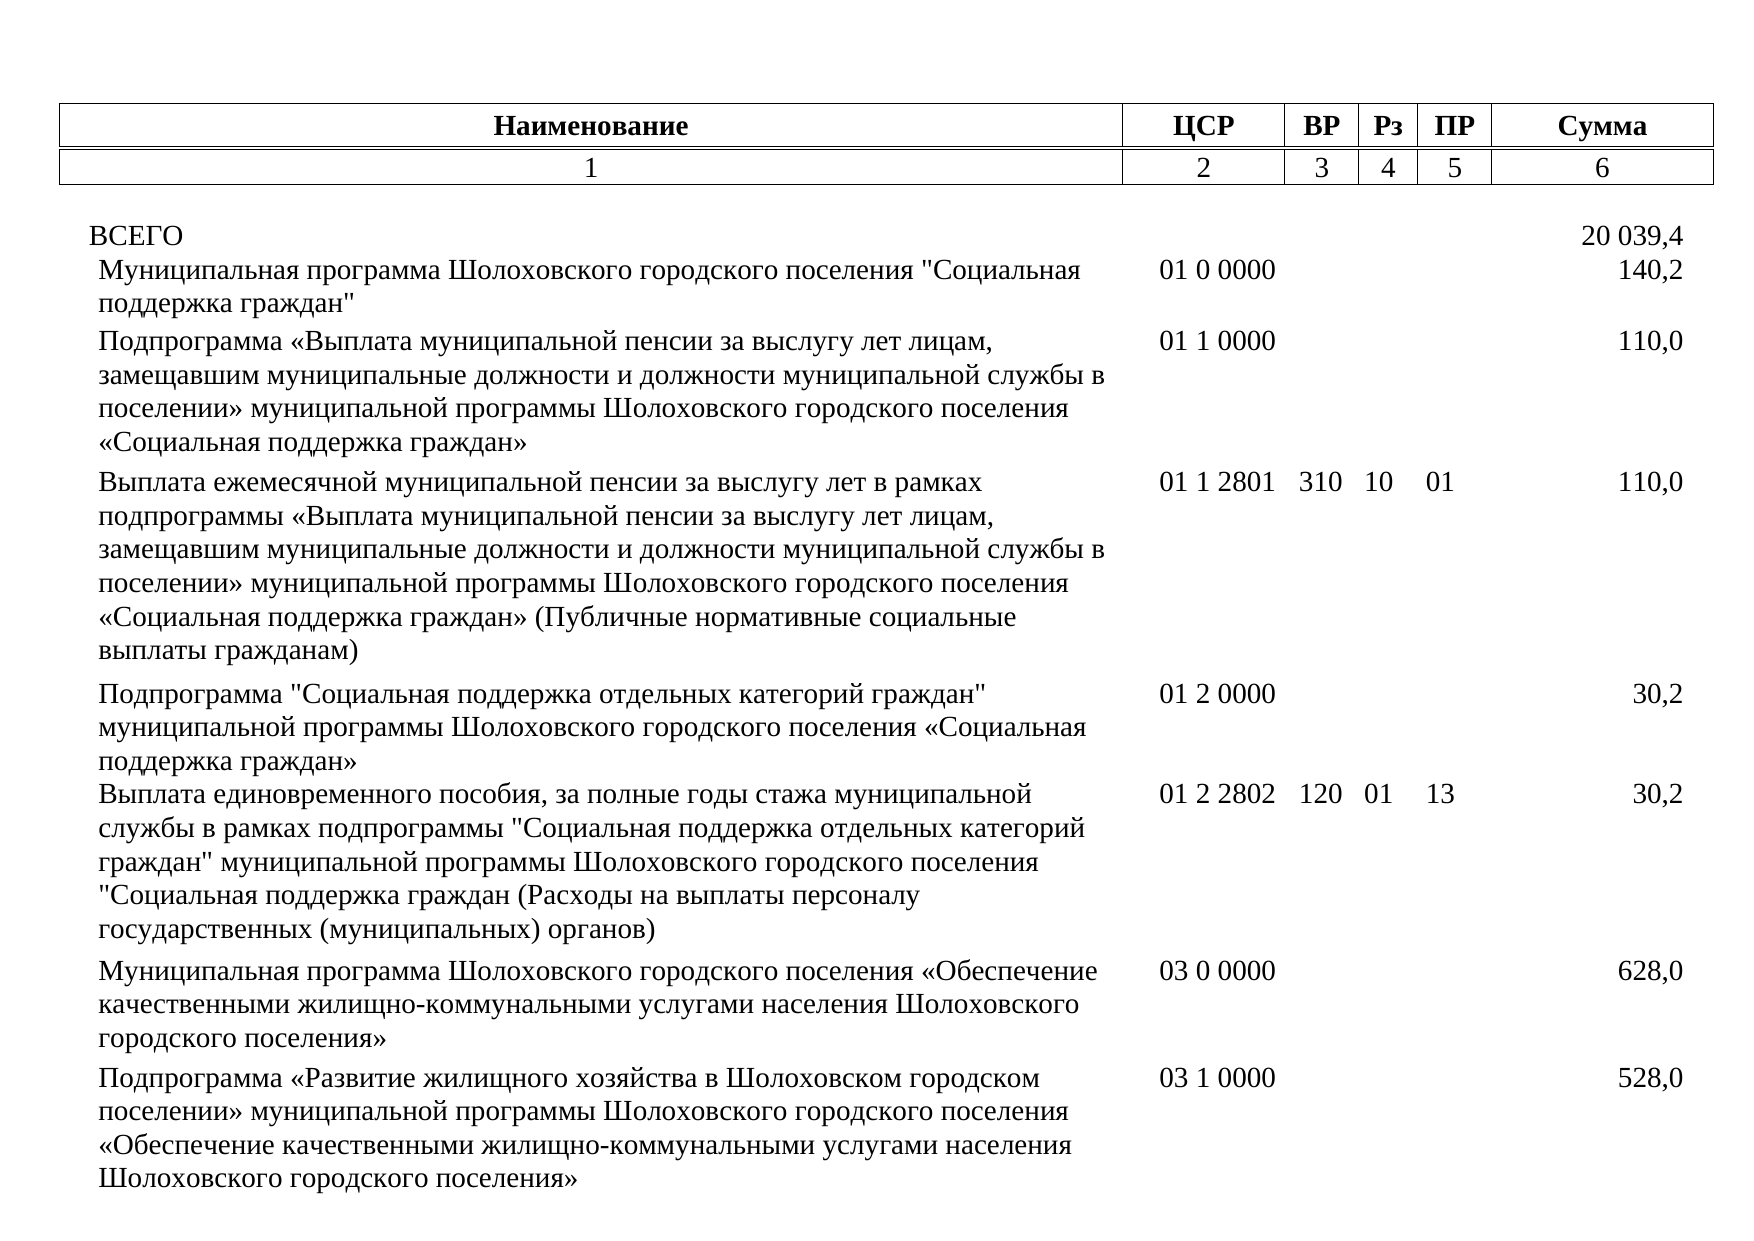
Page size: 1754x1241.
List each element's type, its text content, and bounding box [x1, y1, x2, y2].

text «Социальная поддержка граждан» [89, 424, 1698, 457]
text поселении» муниципальной программы Шолоховского городского поселения [89, 1093, 1698, 1127]
text Подпрограмма "Социальная поддержка отдельных категорий граждан" 01 2 0000 30,2 [89, 676, 1698, 709]
text Выплата единовременного пособия, за полные годы стажа муниципальной 01 2 2802 120 01 13 30,2 [89, 777, 1698, 810]
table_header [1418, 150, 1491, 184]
text качественными жилищно-коммунальными услугами населения Шолоховского [89, 986, 1698, 1020]
text Муниципальная программа Шолоховского городского поселения "Социальная 01 0 0000 140,2 [89, 252, 1698, 285]
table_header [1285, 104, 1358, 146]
text граждан" муниципальной программы Шолоховского городского поселения [89, 844, 1698, 877]
text «Обеспечение качественными жилищно-коммунальными услугами населения [89, 1127, 1698, 1160]
text муниципальной программы Шолоховского городского поселения «Социальная [89, 709, 1698, 743]
text выплаты гражданам) [89, 632, 1698, 666]
text службы в рамках подпрограммы "Социальная поддержка отдельных категорий [89, 810, 1698, 844]
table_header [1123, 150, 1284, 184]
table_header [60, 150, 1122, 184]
text городского поселения» [89, 1020, 1698, 1053]
text Подпрограмма «Выплата муниципальной пенсии за выслугу лет лицам, 01 1 0000 110,0 [89, 323, 1698, 357]
text «Социальная поддержка граждан» (Публичные нормативные социальные [89, 599, 1698, 632]
text Муниципальная программа Шолоховского городского поселения «Обеспечение 03 0 0000 628,0 [89, 953, 1698, 986]
text замещавшим муниципальные должности и должности муниципальной службы в [89, 357, 1698, 390]
text Выплата ежемесячной муниципальной пенсии за выслугу лет в рамках 01 1 2801 310 10 01 110,0 [89, 464, 1698, 498]
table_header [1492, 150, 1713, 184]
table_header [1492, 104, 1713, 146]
text "Социальная поддержка граждан (Расходы на выплаты персоналу [89, 877, 1698, 911]
text поселении» муниципальной программы Шолоховского городского поселения [89, 565, 1698, 599]
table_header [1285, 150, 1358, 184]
text поселении» муниципальной программы Шолоховского городского поселения [89, 390, 1698, 424]
text Шолоховского городского поселения» [89, 1160, 1698, 1194]
text поддержка граждан» [89, 743, 1698, 777]
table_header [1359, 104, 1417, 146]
text замещавшим муниципальные должности и должности муниципальной службы в [89, 532, 1698, 565]
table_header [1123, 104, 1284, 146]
text поддержка граждан" [89, 285, 1698, 319]
text Подпрограмма «Развитие жилищного хозяйства в Шолоховском городском 03 1 0000 528,0 [89, 1060, 1698, 1093]
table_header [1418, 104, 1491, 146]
text ВСЕГО 20 039,4 [89, 218, 1698, 252]
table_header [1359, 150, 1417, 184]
text государственных (муниципальных) органов) [89, 911, 1698, 944]
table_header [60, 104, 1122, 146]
text подпрограммы «Выплата муниципальной пенсии за выслугу лет лицам, [89, 498, 1698, 532]
